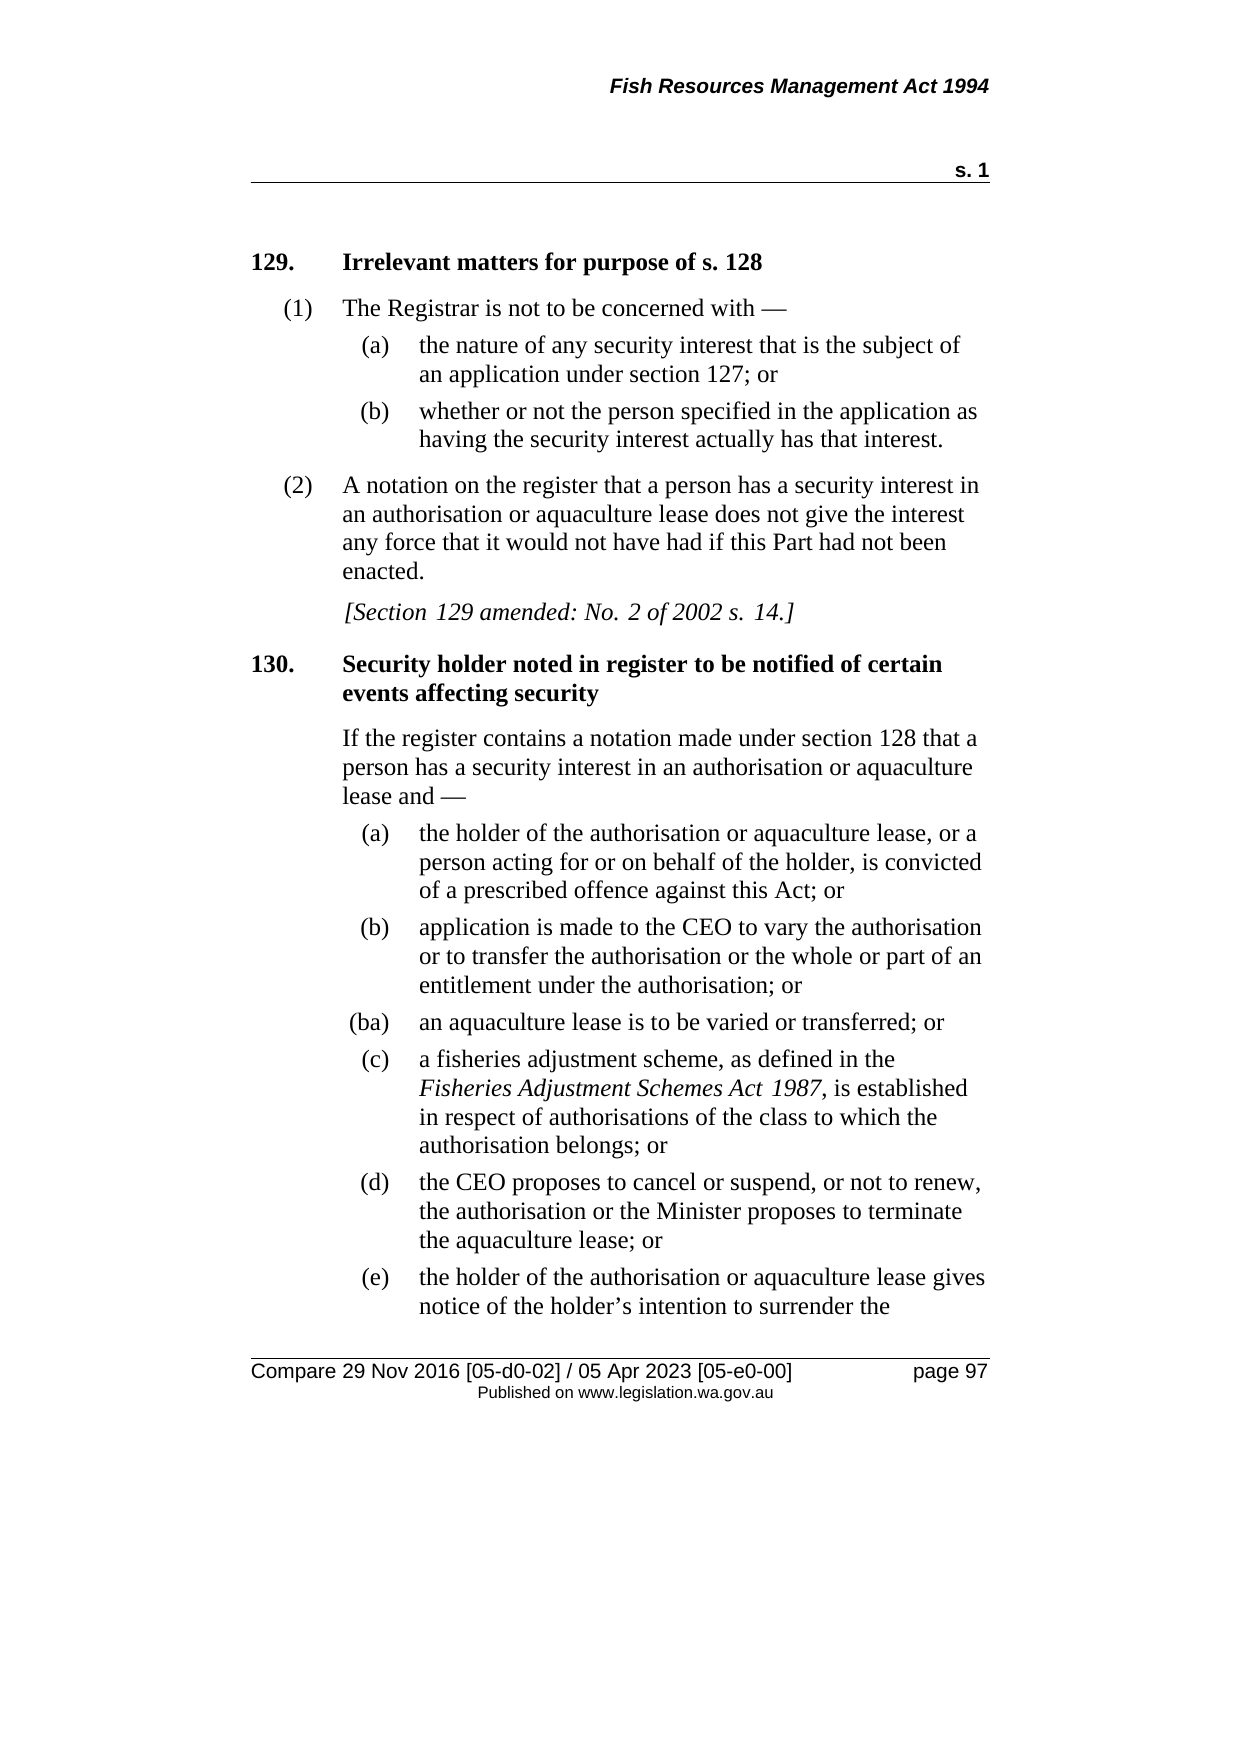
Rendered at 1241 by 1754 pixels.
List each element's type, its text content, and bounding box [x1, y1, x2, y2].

text (a) the nature of any security interest that is the subject of an application under section 127; or [251, 330, 990, 387]
text (1) The Registrar is not to be concerned with — [251, 293, 990, 322]
text (c) a fisheries adjustment scheme, as defined in the Fisheries Adjustment Schemes Act 1987, is established in respect of authorisations of the class to which the authorisation belongs; or [251, 1044, 990, 1159]
text (2) A notation on the register that a person has a security interest in an authorisation or aquaculture lease does not give the interest any force that it would not have had if this Part had not been enacted. [251, 470, 990, 585]
text (d) the CEO proposes to cancel or suspend, or not to renew, the authorisation or the Minister proposes to terminate the aquaculture lease; or [251, 1167, 990, 1254]
text (b) whether or not the person specified in the application as having the security interest actually has that interest. [251, 396, 990, 453]
text (a) the holder of the authorisation or aquaculture lease, or a person acting for or on behalf of the holder, is convicted of a prescribed offence against this Act; or [251, 818, 990, 904]
subtitle 130. Security holder noted in register to be notified of certain events affecting security [251, 649, 990, 707]
text (ba) an aquaculture lease is to be varied or transferred; or [251, 1007, 990, 1036]
text [Section 129 amended: No. 2 of 2002 s. 14.] [251, 597, 990, 626]
text (b) application is made to the CEO to vary the authorisation or to transfer the authorisation or the whole or part of an entitlement under the authorisation; or [251, 912, 990, 999]
subtitle 129. Irrelevant matters for purpose of s. 128 [251, 247, 990, 276]
text If the register contains a notation made under section 128 that a person has a security interest in an authorisation or aquaculture lease and — [251, 723, 990, 809]
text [251, 1262, 990, 1319]
